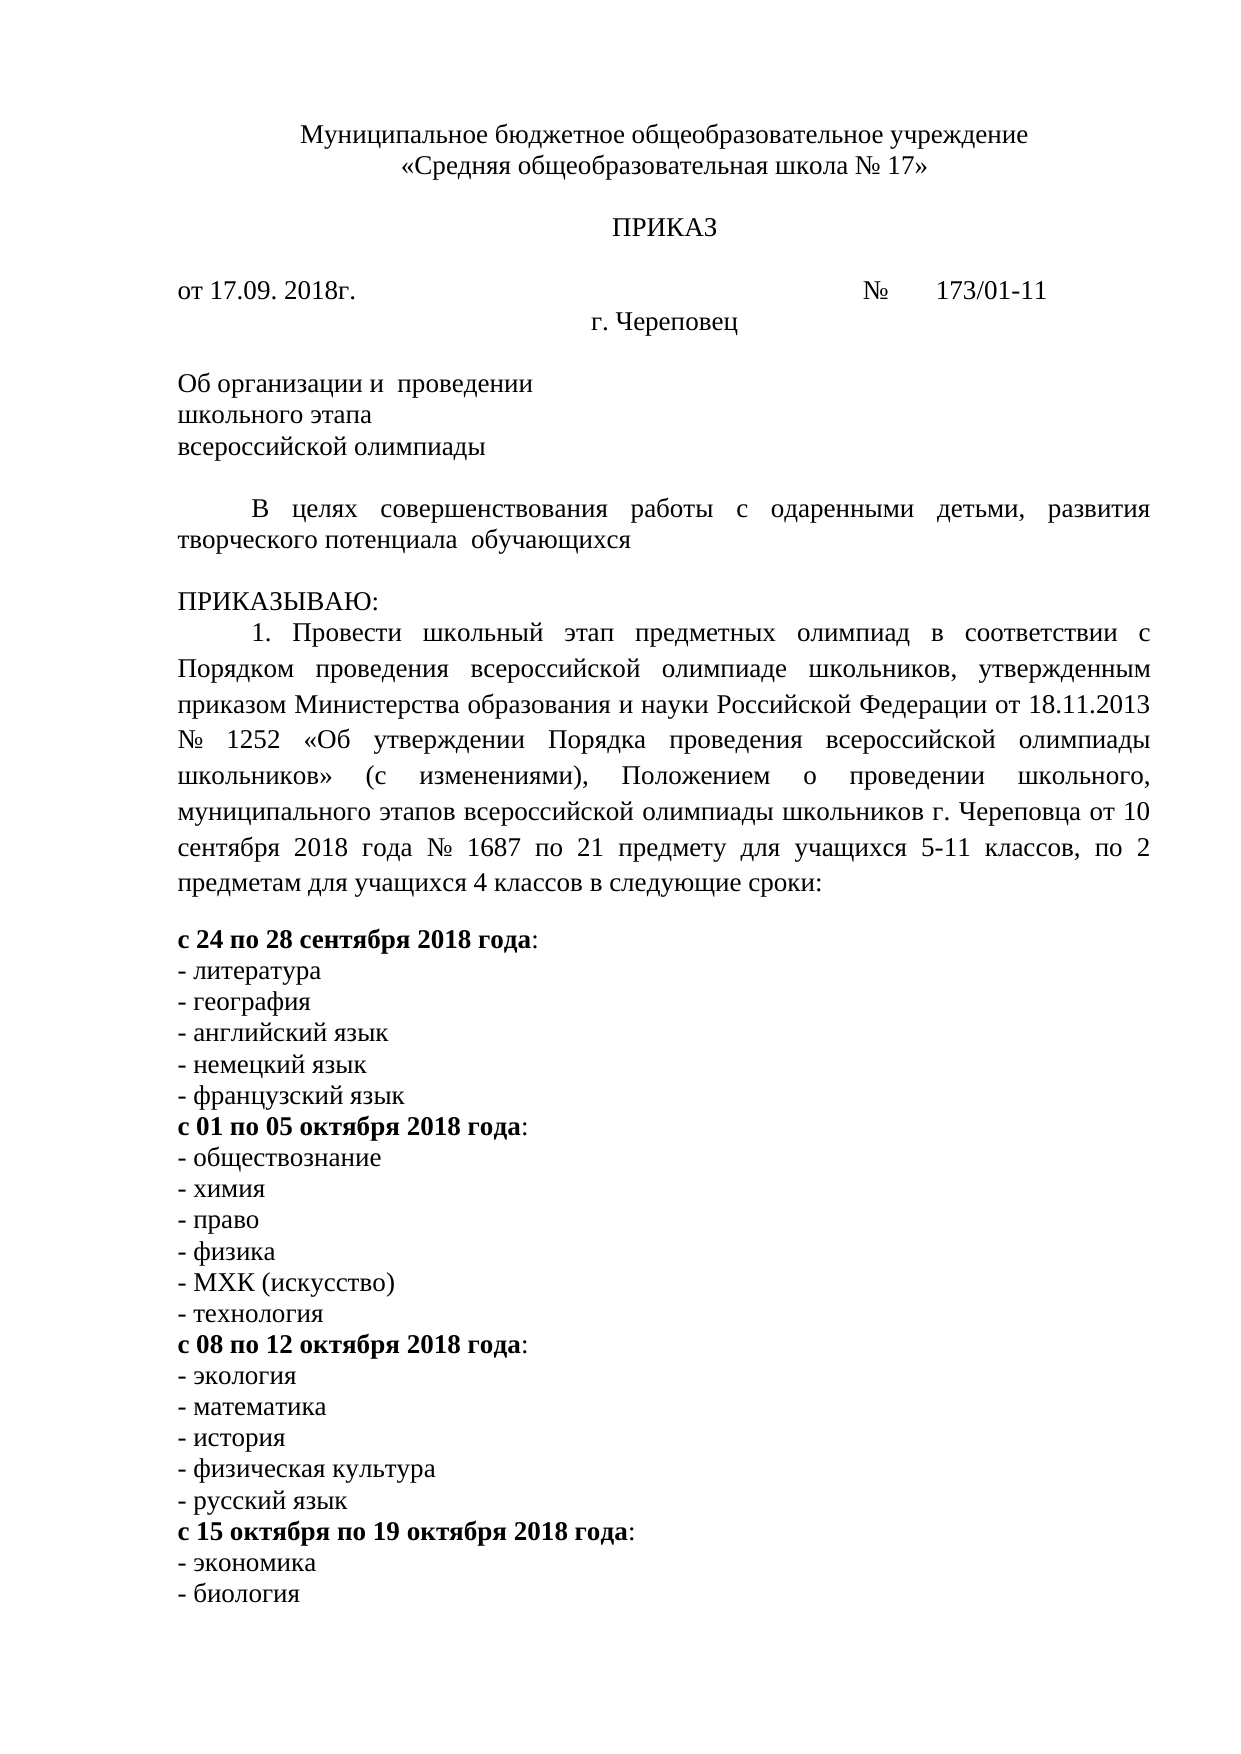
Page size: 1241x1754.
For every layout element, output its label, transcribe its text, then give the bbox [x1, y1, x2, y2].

text - химия [177, 1172, 1152, 1203]
text В целях совершенствования работы с одаренными детьми, развития творческого потенциала обучающихся [177, 492, 1152, 554]
text с 24 по 28 сентября 2018 года: [177, 923, 1152, 954]
text ПРИКАЗ [177, 212, 1152, 243]
text - английский язык [177, 1017, 1152, 1048]
text с 01 по 05 октября 2018 года: [177, 1110, 1152, 1141]
text - история [177, 1421, 1152, 1453]
text - технология [177, 1297, 1152, 1328]
text Муниципальное бюджетное общеобразовательное учреждение [177, 118, 1152, 149]
text от 17.09. 2018г. № 173/01-11 [177, 274, 1152, 305]
text - физическая культура [177, 1453, 1152, 1484]
text с 08 по 12 октября 2018 года: [177, 1328, 1152, 1359]
text 1. Провести школьный этап предметных олимпиад в соответствии с Порядком проведения всероссийской олимпиаде школьников, утвержденным приказом Министерства образования и науки Российской Федерации от 18.11.2013 № 1252 «Об утверждении Порядка проведения всероссийской олимпиады школьников» (с изменениями), Положением о проведении школьного, муниципального этапов всероссийской олимпиады школьников г. Череповца от 10 сентября 2018 года № 1687 по 21 предмету для учащихся 5-11 классов, по 2 предметам для учащихся 4 классов в следующие сроки: [177, 616, 1152, 898]
text - русский язык [177, 1484, 1152, 1515]
text - география [177, 985, 1152, 1017]
text - МХК (искусство) [177, 1266, 1152, 1297]
text - право [177, 1203, 1152, 1234]
text - обществознание [177, 1141, 1152, 1172]
text - биология [177, 1577, 1152, 1608]
text г. Череповец [177, 305, 1152, 336]
text - экология [177, 1359, 1152, 1390]
text - немецкий язык [177, 1048, 1152, 1079]
text - французский язык [177, 1079, 1152, 1110]
text всероссийской олимпиады [177, 429, 1152, 461]
text - литература [177, 954, 1152, 985]
text - физика [177, 1234, 1152, 1266]
text ПРИКАЗЫВАЮ: [177, 585, 1152, 616]
text Об организации и проведении [177, 367, 1152, 398]
text «Средняя общеобразовательная школа № 17» [177, 149, 1152, 180]
text школьного этапа [177, 398, 1152, 429]
text с 15 октября по 19 октября 2018 года: [177, 1515, 1152, 1546]
text - математика [177, 1390, 1152, 1421]
text - экономика [177, 1546, 1152, 1577]
